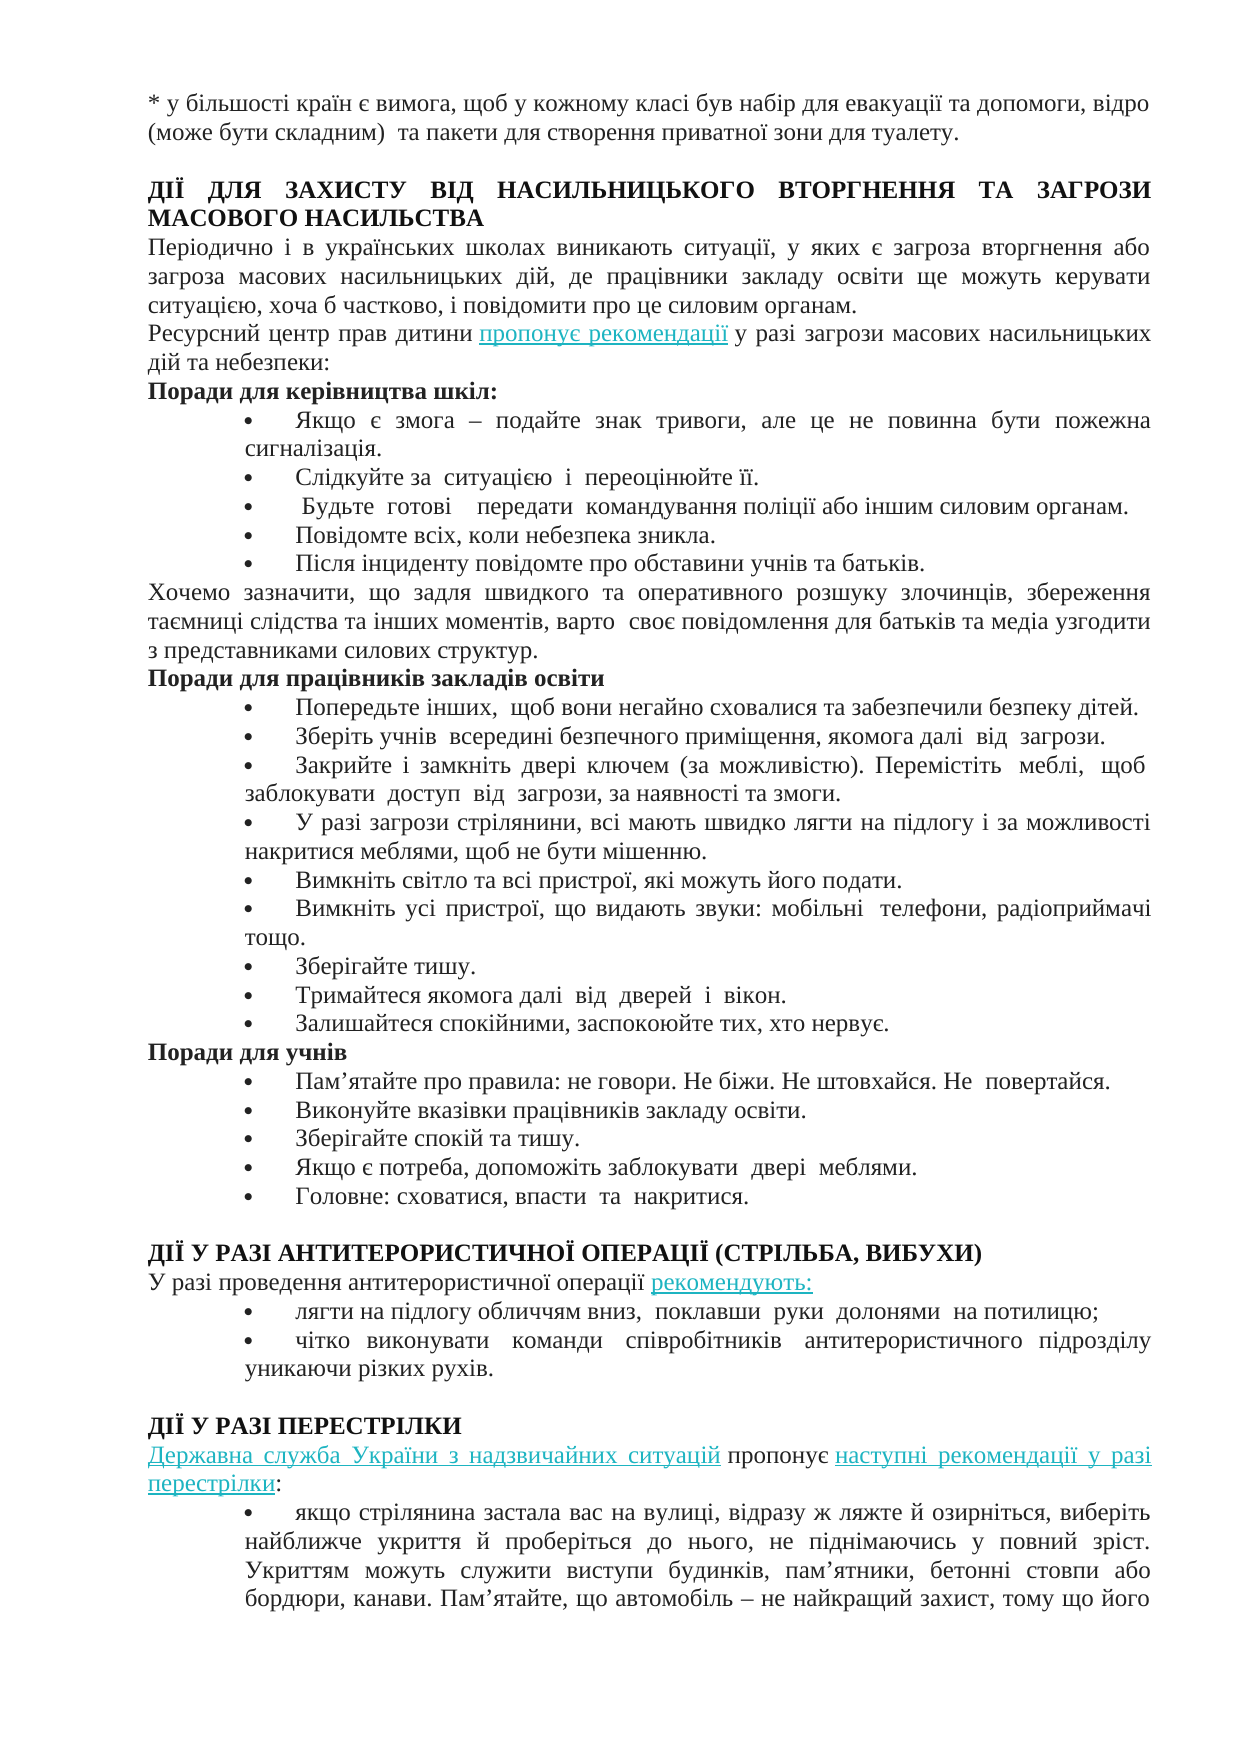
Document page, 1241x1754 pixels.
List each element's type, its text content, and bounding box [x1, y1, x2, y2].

text ДІЇ У РАЗІ АНТИТЕРОРИСТИЧНОЇ ОПЕРАЦІЇ (СТРІЛЬБА, ВИБУХИ) [148, 1238, 1152, 1267]
text ДІЇ У РАЗІ ПЕРЕСТРІЛКИ [148, 1411, 1152, 1440]
text Хочемо зазначити, що задля швидкого та оперативного розшуку злочинців, збереження таємниці слідства та інших моментів, варто своє повідомлення для батьків та медіа узгодити з представниками силових структур. [148, 577, 1152, 663]
list Якщо є потреба, допоможіть заблокувати двері меблями. [244, 1152, 1152, 1181]
list Після інциденту повідомте про обставини учнів та батьків. [244, 548, 1152, 577]
list Вимкніть світло та всі пристрої, які можуть його подати. [244, 865, 1152, 893]
text ДІЇ ДЛЯ ЗАХИСТУ ВІД НАСИЛЬНИЦЬКОГО ВТОРГНЕННЯ ТА ЗАГРОЗИ МАСОВОГО НАСИЛЬСТВА [148, 175, 1152, 232]
list Повідомте всіх, коли небезпека зникла. [244, 520, 1152, 548]
list Головне: сховатися, впасти та накритися. [244, 1181, 1152, 1210]
text Поради для учнів [148, 1037, 1152, 1066]
list Будьте готові передати командування поліції або іншим силовим органам. [244, 491, 1152, 520]
text Періодично і в українських школах виникають ситуації, у яких є загроза вторгнення або загроза масових насильницьких дій, де працівники закладу освіти ще можуть керувати ситуацією, хоча б частково, і повідомити про це силовим органам. [148, 232, 1152, 318]
list Закрийте і замкніть двері ключем (за можливістю). Перемістіть меблі, щоб заблокувати доступ від загрози, за наявності та змоги. [244, 750, 1152, 807]
list Слідкуйте за ситуацією і переоцінюйте її. [244, 462, 1152, 491]
text Поради для керівництва шкіл: [148, 376, 1152, 405]
list Тримайтеся якомога далі від дверей і вікон. [244, 980, 1152, 1008]
text Поради для працівників закладів освіти [148, 663, 1152, 692]
text Державна служба України з надзвичайних ситуацій пропонує наступні рекомендації у разі перестрілки: [148, 1440, 1152, 1497]
list Вимкніть усі пристрої, що видають звуки: мобільні телефони, радіоприймачі тощо. [244, 893, 1152, 951]
list Залишайтеся спокійними, заспокоюйте тих, хто нервує. [244, 1008, 1152, 1037]
list лягти на підлогу обличчям вниз, поклавши руки долонями на потилицю; [244, 1296, 1152, 1325]
list Зберіть учнів всередині безпечного приміщення, якомога далі від загрози. [244, 721, 1152, 750]
list У разі загрози стрілянини, всі мають швидко лягти на підлогу і за можливості накритися меблями, щоб не бути мішенню. [244, 807, 1152, 865]
list Зберігайте спокій та тишу. [244, 1123, 1152, 1152]
list чітко виконувати команди співробітників антитерористичного підрозділу уникаючи різких рухів. [244, 1325, 1152, 1382]
list Пам’ятайте про правила: не говори. Не біжи. Не штовхайся. Не повертайся. [244, 1066, 1152, 1095]
text * у більшості країн є вимога, щоб у кожному класі був набір для евакуації та допомоги, відро (може бути складним) та пакети для створення приватної зони для туалету. [148, 88, 1152, 146]
list Якщо є змога – подайте знак тривоги, але це не повинна бути пожежна сигналізація. [244, 405, 1152, 462]
text У разі проведення антитерористичної операції рекомендують: [148, 1267, 1152, 1296]
list Зберігайте тишу. [244, 951, 1152, 980]
text Ресурсний центр прав дитини пропонує рекомендації у разі загрози масових насильницьких дій та небезпеки: [148, 318, 1152, 376]
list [244, 1497, 1152, 1612]
list Попередьте інших, щоб вони негайно сховалися та забезпечили безпеку дітей. [244, 692, 1152, 721]
list Виконуйте вказівки працівників закладу освіти. [244, 1095, 1152, 1123]
